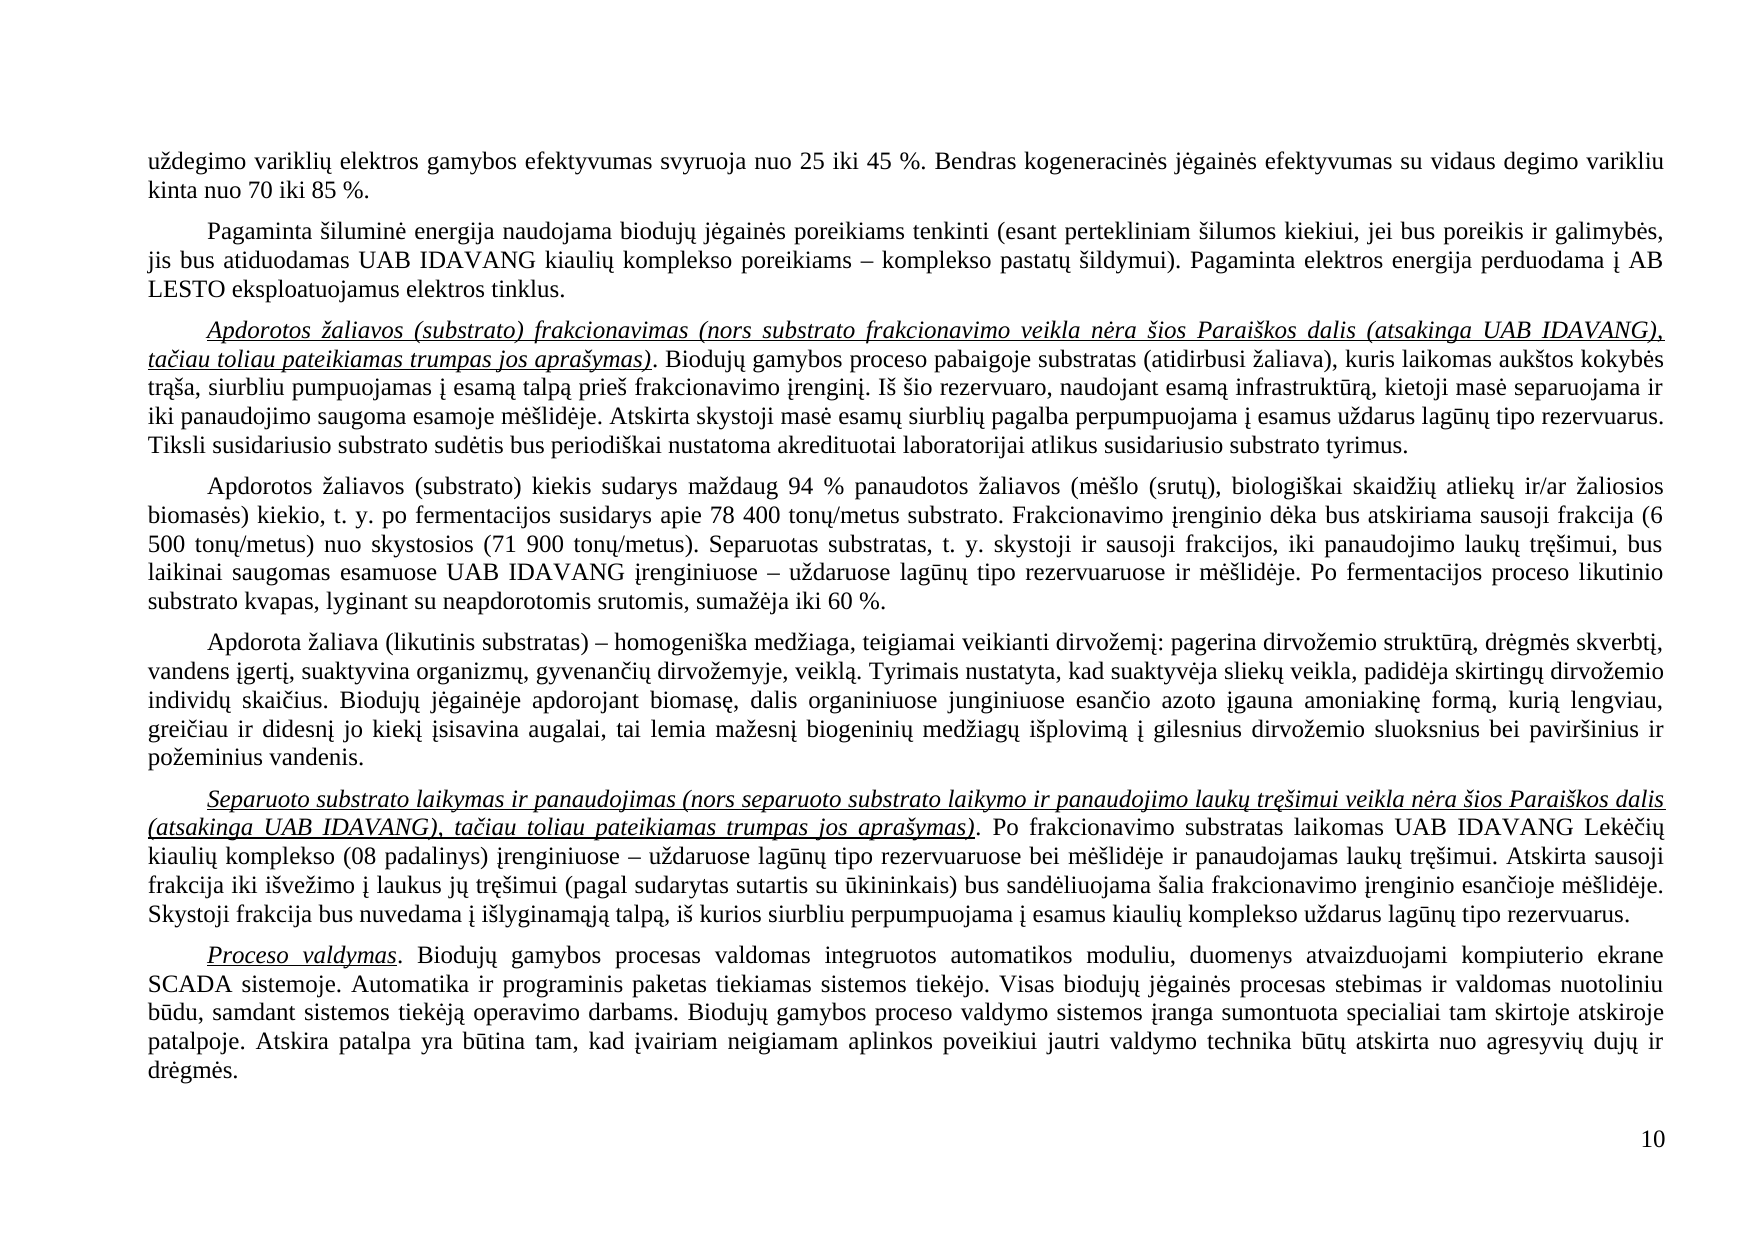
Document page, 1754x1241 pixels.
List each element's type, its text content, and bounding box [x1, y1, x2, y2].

list Apdorota žaliava (likutinis substratas) – homogeniška medžiaga, teigiamai veikianti dirvožemį: pagerina dirvožemio struktūrą, drėgmės skverbtį, vandens įgertį, suaktyvina organizmų, gyvenančių dirvožemyje, veiklą. Tyrimais nustatyta, kad suaktyvėja sliekų veikla, padidėja skirtingų dirvožemio individų skaičius. Biodujų jėgainėje apdorojant biomasę, dalis organiniuose junginiuose esančio azoto įgauna amoniakinę formą, kurią lengviau, greičiau ir didesnį jo kiekį įsisavina augalai, tai lemia mažesnį biogeninių medžiagų išplovimą į gilesnius dirvožemio sluoksnius bei paviršinius ir požeminius vandenis. [148, 627, 1665, 771]
list Proceso valdymas. Biodujų gamybos procesas valdomas integruotos automatikos moduliu, duomenys atvaizduojami kompiuterio ekrane SCADA sistemoje. Automatika ir programinis paketas tiekiamas sistemos tiekėjo. Visas biodujų jėgainės procesas stebimas ir valdomas nuotoliniu būdu, samdant sistemos tiekėją operavimo darbams. Biodujų gamybos proceso valdymo sistemos įranga sumontuota specialiai tam skirtoje atskiroje patalpoje. Atskira patalpa yra būtina tam, kad įvairiam neigiamam aplinkos poveikiui jautri valdymo technika būtų atskirta nuo agresyvių dujų ir drėgmės. [148, 940, 1665, 1084]
list Apdorotos žaliavos (substrato) kiekis sudarys maždaug 94 % panaudotos žaliavos (mėšlo (srutų), biologiškai skaidžių atliekų ir/ar žaliosios biomasės) kiekio, t. y. po fermentacijos susidarys apie 78 400 tonų/metus substrato. Frakcionavimo įrenginio dėka bus atskiriama sausoji frakcija (6 500 tonų/metus) nuo skystosios (71 900 tonų/metus). Separuotas substratas, t. y. skystoji ir sausoji frakcijos, iki panaudojimo laukų tręšimui, bus laikinai saugomas esamuose UAB IDAVANG įrenginiuose – uždaruose lagūnų tipo rezervuaruose ir mėšlidėje. Po fermentacijos proceso likutinio substrato kvapas, lyginant su neapdorotomis srutomis, sumažėja iki 60 %. [148, 471, 1665, 615]
list Separuoto substrato laikymas ir panaudojimas (nors separuoto substrato laikymo ir panaudojimo laukų tręšimui veikla nėra šios Paraiškos dalis (atsakinga UAB IDAVANG), tačiau toliau pateikiamas trumpas jos aprašymas). Po frakcionavimo substratas laikomas UAB IDAVANG Lekėčių kiaulių komplekso (08 padalinys) įrenginiuose – uždaruose lagūnų tipo rezervuaruose bei mėšlidėje ir panaudojamas laukų tręšimui. Atskirta sausoji frakcija iki išvežimo į laukus jų tręšimui (pagal sudarytas sutartis su ūkininkais) bus sandėliuojama šalia frakcionavimo įrenginio esančioje mėšlidėje. Skystoji frakcija bus nuvedama į išlyginamąją talpą, iš kurios siurbliu perpumpuojama į esamus kiaulių komplekso uždarus lagūnų tipo rezervuarus. [148, 784, 1665, 927]
text Pagaminta šiluminė energija naudojama biodujų jėgainės poreikiams tenkinti (esant pertekliniam šilumos kiekiui, jei bus poreikis ir galimybės, jis bus atiduodamas UAB IDAVANG kiaulių komplekso poreikiams – komplekso pastatų šildymui). Pagaminta elektros energija perduodama į AB LESTO eksploatuojamus elektros tinklus. [148, 216, 1665, 302]
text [148, 146, 1665, 204]
list Apdorotos žaliavos (substrato) frakcionavimas (nors substrato frakcionavimo veikla nėra šios Paraiškos dalis (atsakinga UAB IDAVANG), tačiau toliau pateikiamas trumpas jos aprašymas). Biodujų gamybos proceso pabaigoje substratas (atidirbusi žaliava), kuris laikomas aukštos kokybės trąša, siurbliu pumpuojamas į esamą talpą prieš frakcionavimo įrenginį. Iš šio rezervuaro, naudojant esamą infrastruktūrą, kietoji masė separuojama ir iki panaudojimo saugoma esamoje mėšlidėje. Atskirta skystoji masė esamų siurblių pagalba perpumpuojama į esamus uždarus lagūnų tipo rezervuarus. Tiksli susidariusio substrato sudėtis bus periodiškai nustatoma akredituotai laboratorijai atlikus susidariusio substrato tyrimus. [148, 315, 1665, 459]
